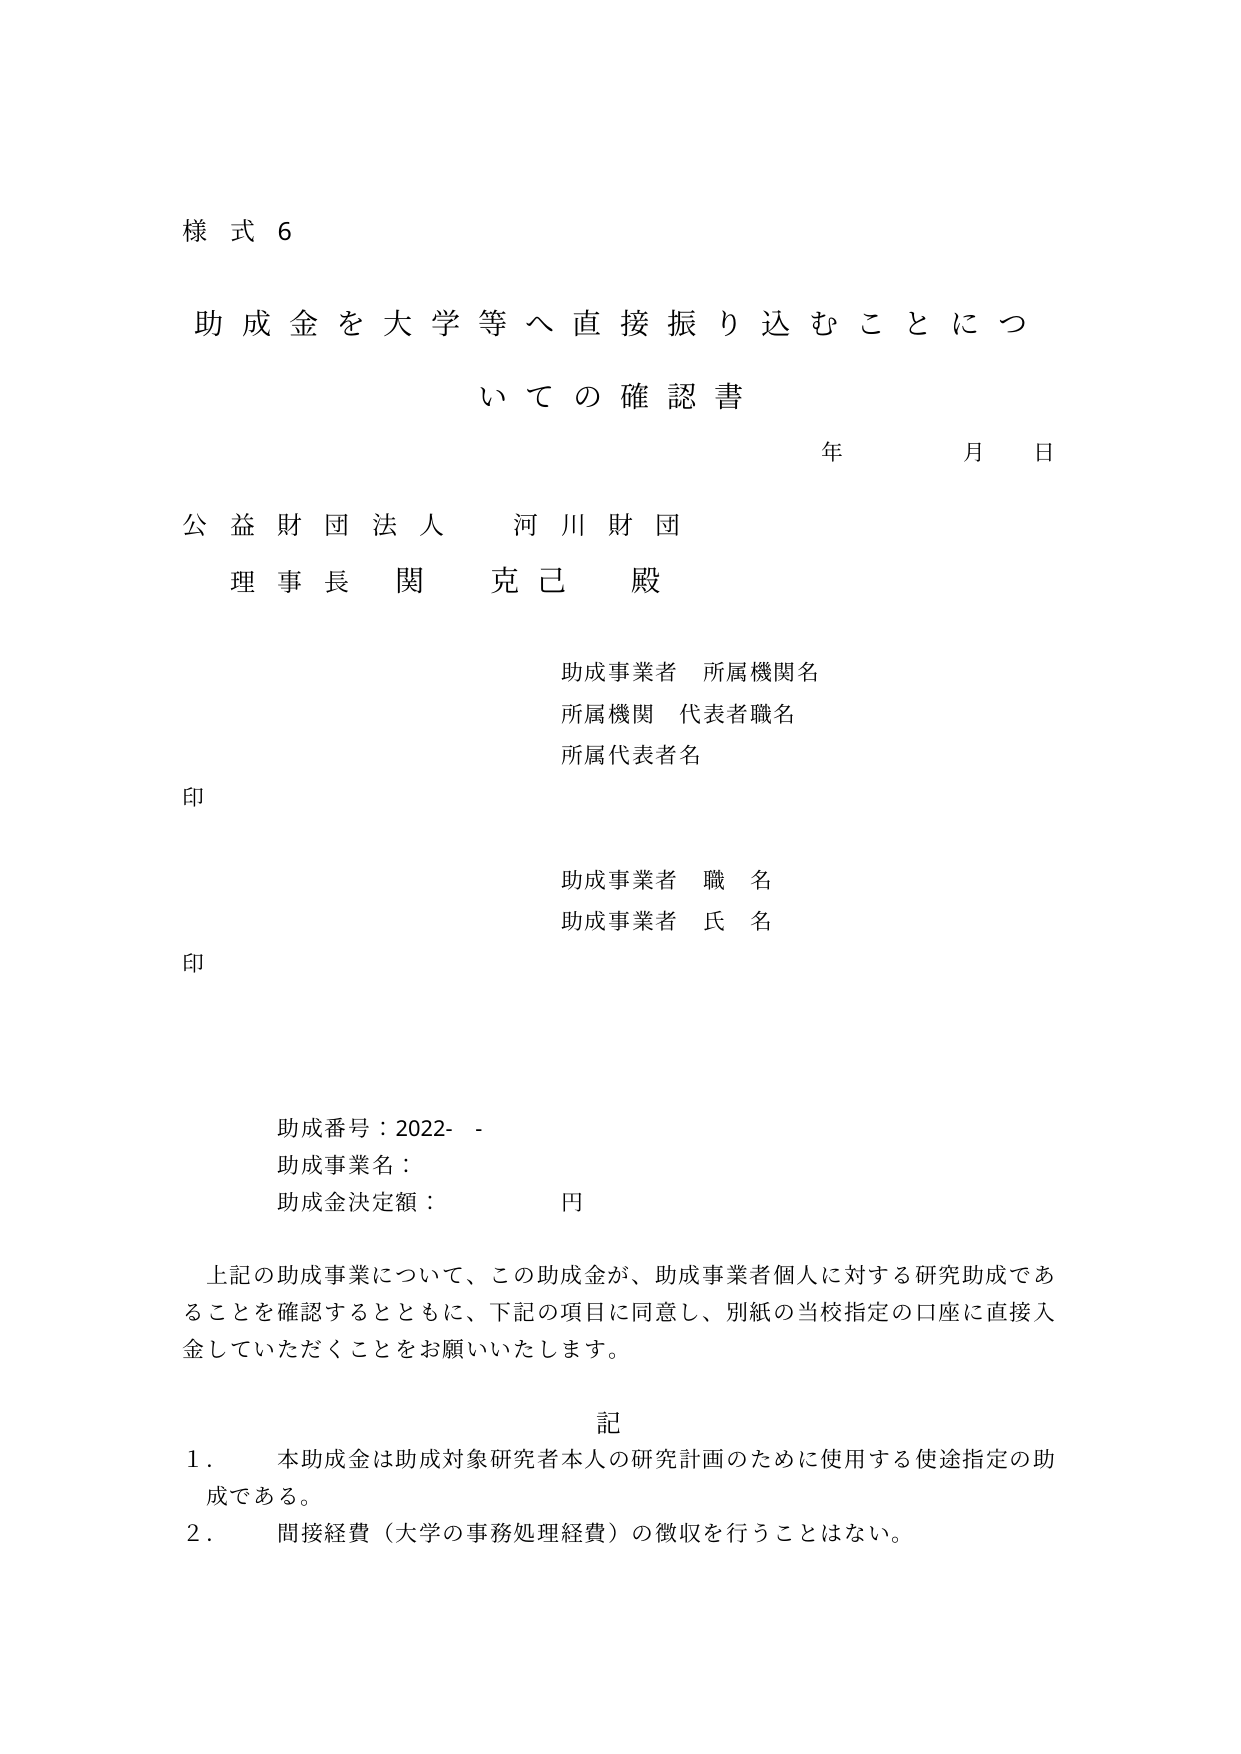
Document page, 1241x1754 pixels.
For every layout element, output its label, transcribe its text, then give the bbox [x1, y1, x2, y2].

text 助成金を大学等へ直接振り込むことについての確認書 [183, 285, 1057, 432]
text 助成事業者 氏 名 印 [183, 902, 1057, 981]
text 所属機関 代表者職名 [183, 694, 1057, 731]
text 助成事業名： [183, 1146, 1057, 1182]
list 間接経費（大学の事務処理経費）の徴収を行うことはない。 [182, 1513, 1057, 1550]
text 様式6 [183, 211, 1057, 248]
list 本助成金は助成対象研究者本人の研究計画のために使用する使途指定の助成である。 [183, 1440, 1057, 1513]
text 所属代表者名 印 [183, 736, 1057, 814]
text 助成事業者 職 名 [183, 860, 1057, 897]
text 年 月 日 [183, 432, 1057, 469]
text 理事長 関 克己 殿 [183, 542, 1057, 616]
text 助成番号：2022- - [183, 1109, 1057, 1146]
text 上記の助成事業について、この助成金が、助成事業者個人に対する研究助成であることを確認するとともに、下記の項目に同意し、別紙の当校指定の口座に直接入金していただくことをお願いいたします。 [183, 1256, 1057, 1366]
text 助成金決定額： 円 [183, 1182, 1057, 1219]
subtitle 記 [183, 1403, 1057, 1440]
text 助成事業者 所属機関名 [183, 653, 1057, 689]
text 公益財団法人 河川財団 [183, 506, 1057, 542]
